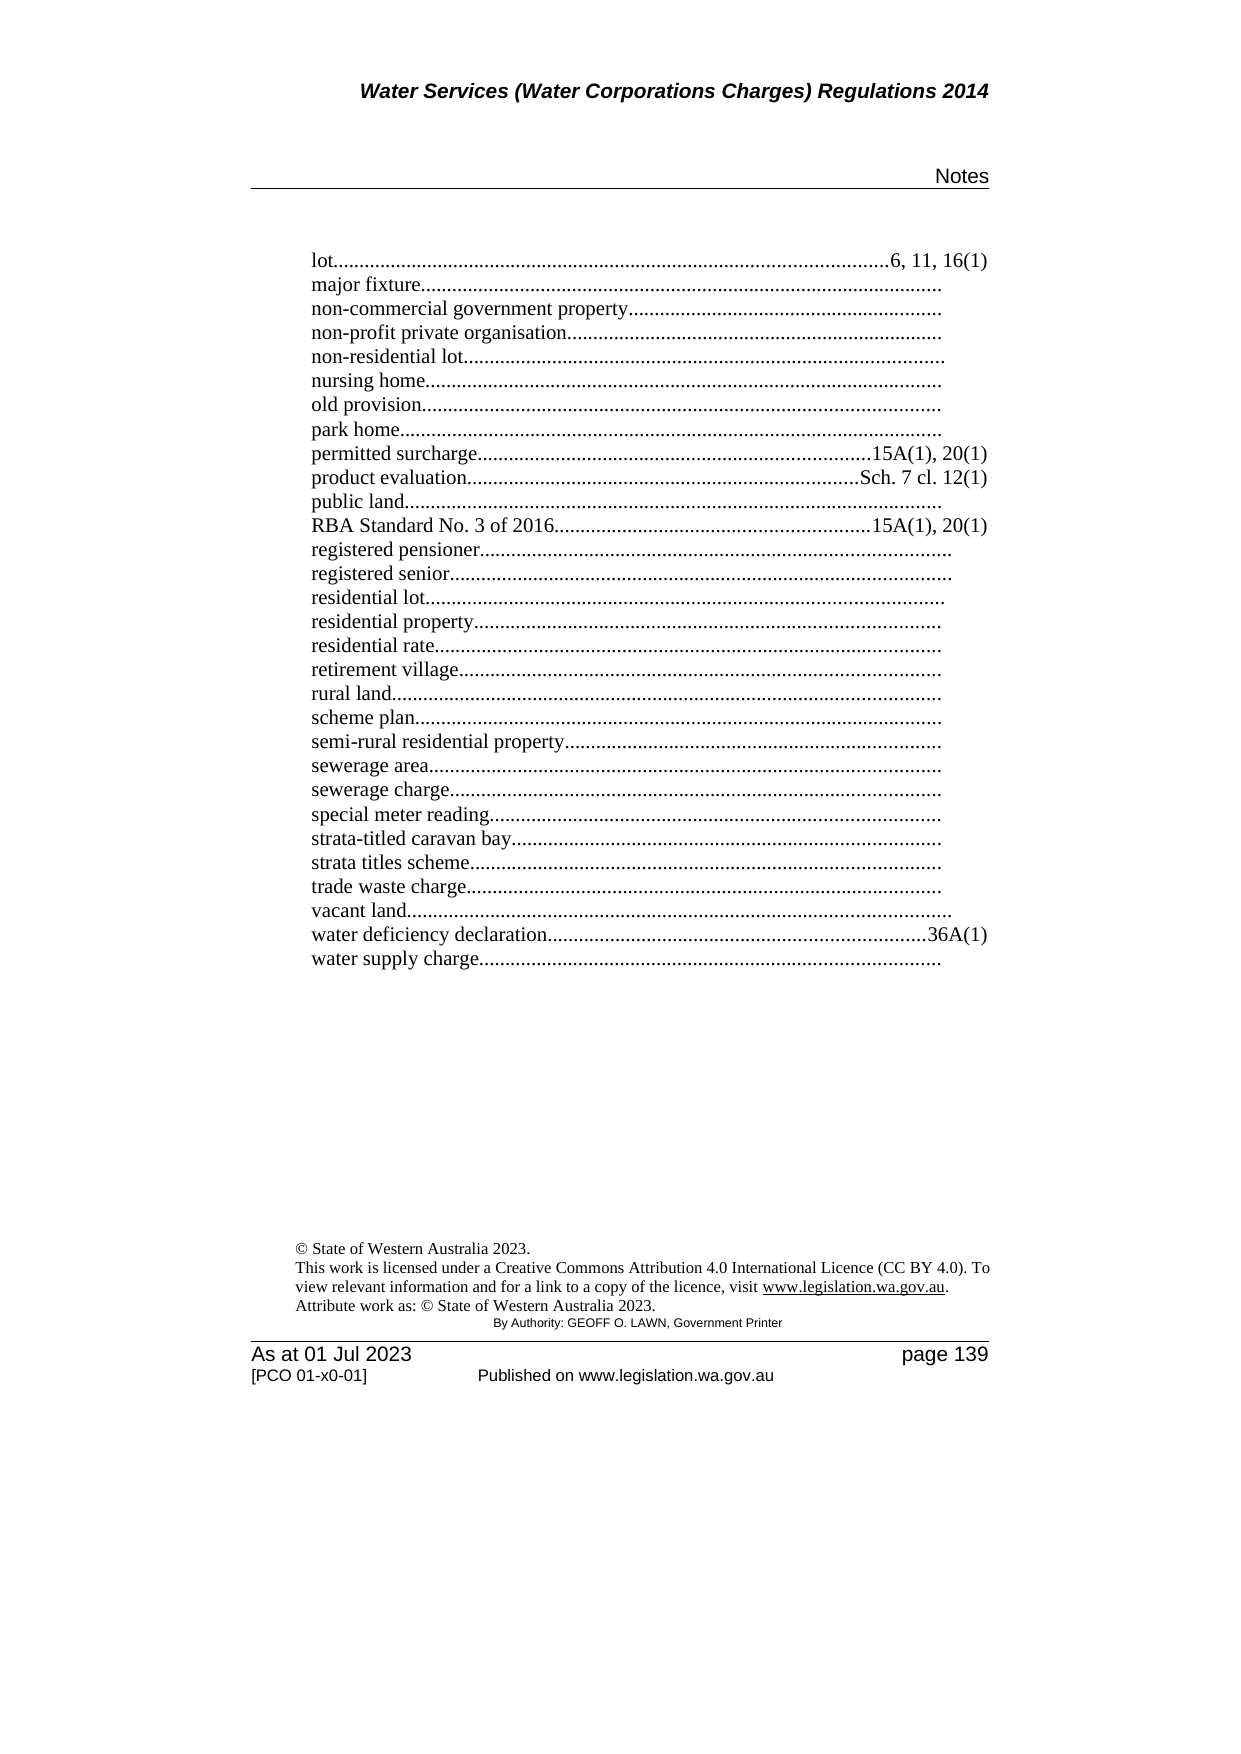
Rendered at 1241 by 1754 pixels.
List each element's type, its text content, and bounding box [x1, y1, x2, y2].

text RBA Standard No. 3 of 2016 15A(1), 20(1) [311, 513, 929, 537]
text non-residential lot 6, 11 [311, 344, 929, 368]
text sewerage charge 16(1) [311, 777, 929, 801]
text non-profit private organisation 16(1) [311, 320, 929, 344]
text scheme plan 16(1) [311, 705, 929, 729]
text old provision 55(1) [311, 392, 929, 416]
text product evaluation Sch. 7 cl. 12(1) [311, 464, 929, 489]
text water supply charge 16(1) [311, 946, 929, 970]
text major fixture 16(1) [311, 272, 929, 296]
text sewerage area 16(1) [311, 753, 929, 777]
text strata titles scheme 16(1) [311, 849, 929, 874]
text public land 16(1) [311, 489, 929, 513]
text special meter reading 16(1) [311, 801, 929, 826]
text registered pensioner 3(1) [311, 537, 929, 561]
text residential property 16(1) [311, 609, 929, 633]
text registered senior 3(1) [311, 561, 929, 585]
text permitted surcharge 15A(1), 20(1) [311, 441, 929, 464]
text semi-rural residential property 16(1) [311, 729, 929, 753]
text lot 6, 11, 16(1) [311, 248, 929, 272]
text nursing home 16(1) [311, 368, 929, 392]
text rural land 47(4) [311, 681, 929, 705]
text residential lot 6, 11 [311, 585, 929, 609]
text water deficiency declaration 36A(1) [311, 922, 929, 946]
text park home 16(1) [311, 416, 929, 441]
text non-commercial government property 16(1) [311, 296, 929, 320]
text trade waste charge 19(1) [311, 874, 929, 898]
text residential rate 27(3) [311, 633, 929, 657]
text vacant land 3(1) [311, 898, 929, 922]
text retirement village 16(1) [311, 657, 929, 681]
text strata-titled caravan bay 16(1) [311, 826, 929, 849]
